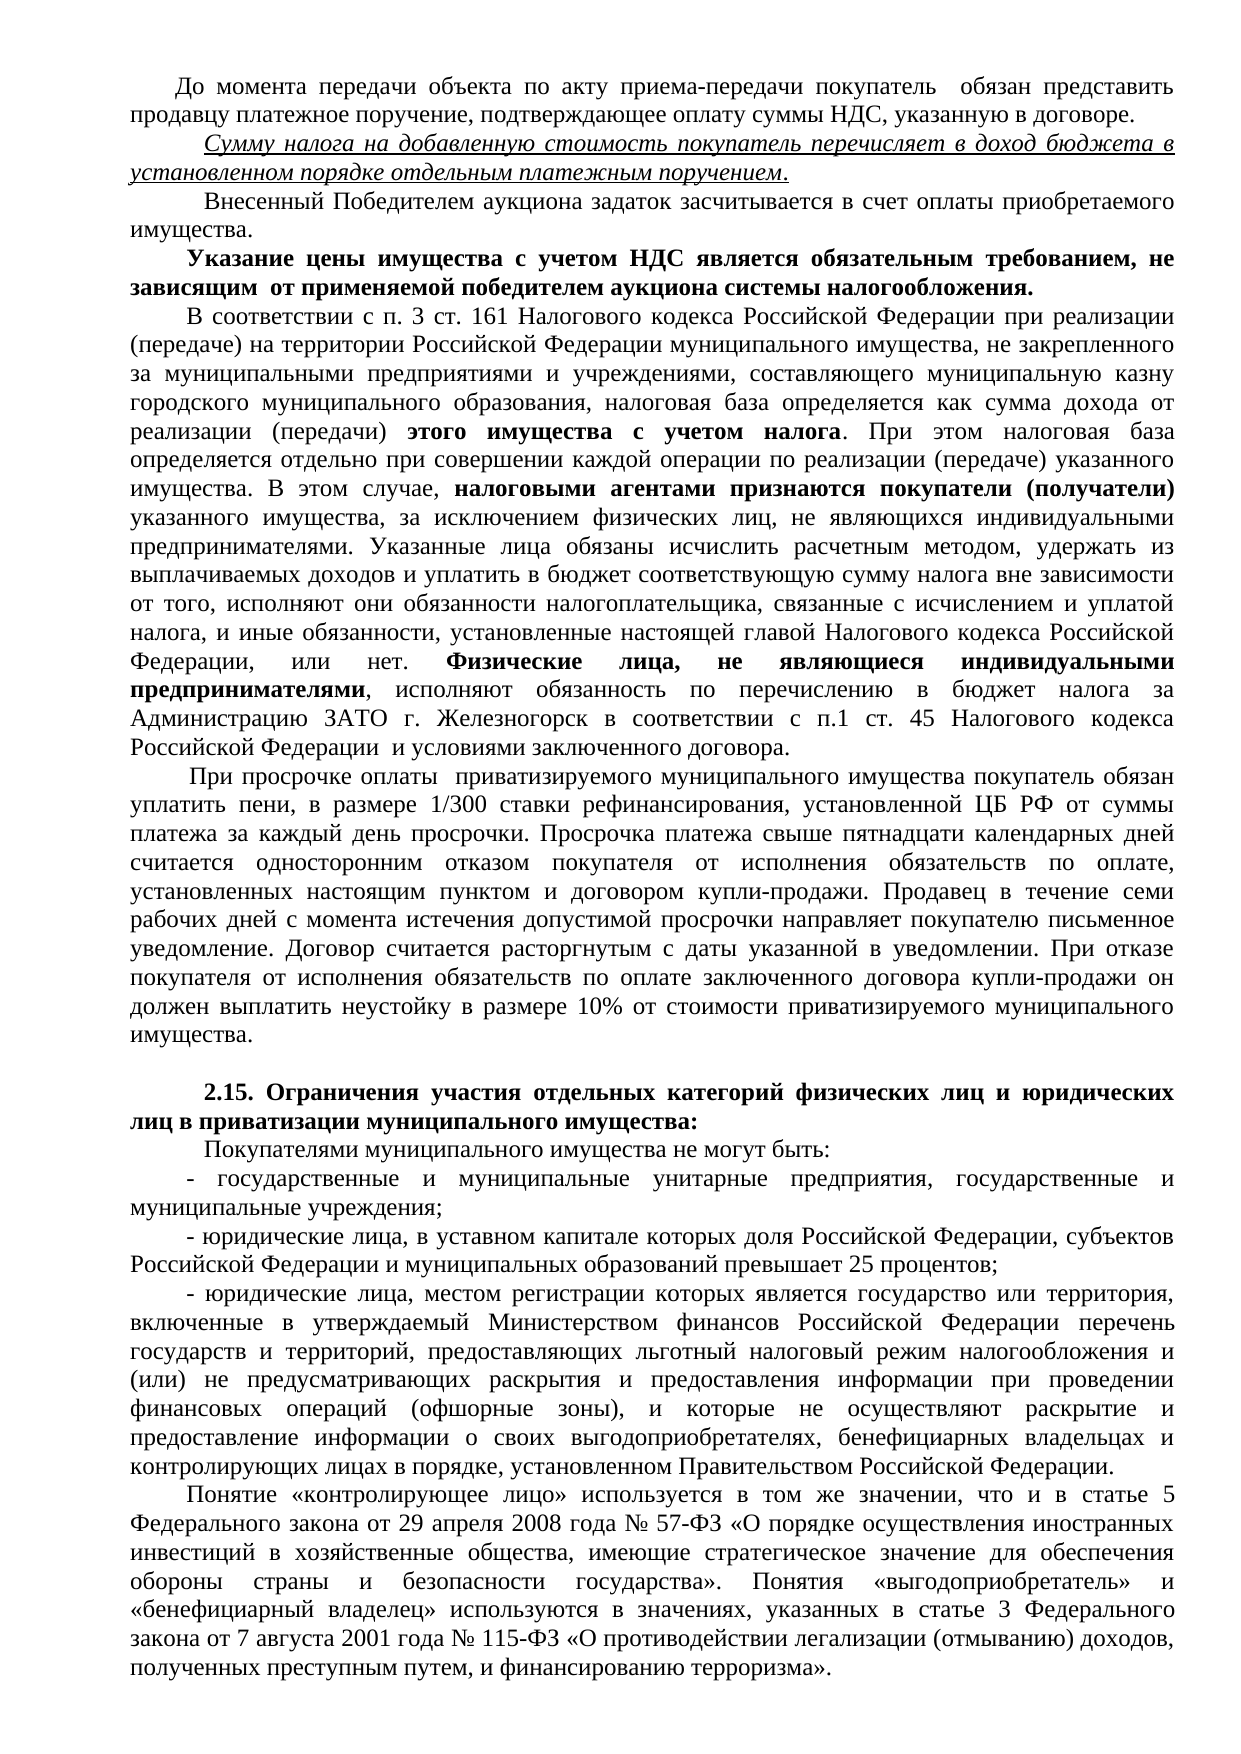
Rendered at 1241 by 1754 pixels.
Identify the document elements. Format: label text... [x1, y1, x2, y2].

text Понятие «контролирующее лицо» используется в том же значении, что и в статье 5 Федерального закона от 29 апреля 2008 года № 57-ФЗ «О порядке осуществления иностранных инвестиций в хозяйственные общества, имеющие стратегическое значение для обеспечения обороны страны и безопасности государства». Понятия «выгодоприобретатель» и «бенефициарный владелец» используются в значениях, указанных в статье 3 Федерального закона от 7 августа 2001 года № 115-ФЗ «О противодействии легализации (отмыванию) доходов, полученных преступным путем, и финансированию терроризма». [130, 1479, 1175, 1681]
text При просрочке оплаты приватизируемого муниципального имущества покупатель обязан уплатить пени, в размере 1/300 ставки рефинансирования, установленной ЦБ РФ от суммы платежа за каждый день просрочки. Просрочка платежа свыше пятнадцати календарных дней считается односторонним отказом покупателя от исполнения обязательств по оплате, установленных настоящим пунктом и договором купли-продажи. Продавец в течение семи рабочих дней с момента истечения допустимой просрочки направляет покупателю письменное уведомление. Договор считается расторгнутым с даты указанной в уведомлении. При отказе покупателя от исполнения обязательств по оплате заключенного договора купли-продажи он должен выплатить неустойку в размере 10% от стоимости приватизируемого муниципального имущества. [130, 761, 1175, 1048]
text 2.15. Ограничения участия отдельных категорий физических лиц и юридических лиц в приватизации муниципального имущества: [130, 1077, 1175, 1134]
text Сумму налога на добавленную стоимость покупатель перечисляет в доход бюджета в установленном порядке отдельным платежным поручением. [130, 128, 1175, 186]
text В соответствии с п. 3 ст. 161 Налогового кодекса Российской Федерации при реализации (передаче) на территории Российской Федерации муниципального имущества, не закрепленного за муниципальными предприятиями и учреждениями, составляющего муниципальную казну городского муниципального образования, налоговая база определяется как сумма дохода от реализации (передачи) этого имущества с учетом налога. При этом налоговая база определяется отдельно при совершении каждой операции по реализации (передаче) указанного имущества. В этом случае, налоговыми агентами признаются покупатели (получатели) указанного имущества, за исключением физических лиц, не являющихся индивидуальными предпринимателями. Указанные лица обязаны исчислить расчетным методом, удержать из выплачиваемых доходов и уплатить в бюджет соответствующую сумму налога вне зависимости от того, исполняют они обязанности налогоплательщика, связанные с исчислением и уплатой налога, и иные обязанности, установленные настоящей главой Налогового кодекса Российской Федерации, или нет. Физические лица, не являющиеся индивидуальными предпринимателями, исполняют обязанность по перечислению в бюджет налога за Администрацию ЗАТО г. Железногорск в соответствии с п.1 ст. 45 Налогового кодекса Российской Федерации и условиями заключенного договора. [130, 301, 1175, 761]
text Внесенный Победителем аукциона задаток засчитывается в счет оплаты приобретаемого имущества. [130, 186, 1175, 243]
text Покупателями муниципального имущества не могут быть: [130, 1134, 1175, 1163]
text - юридические лица, местом регистрации которых является государство или территория, включенные в утверждаемый Министерством финансов Российской Федерации перечень государств и территорий, предоставляющих льготный налоговый режим налогообложения и (или) не предусматривающих раскрытия и предоставления информации при проведении финансовых операций (офшорные зоны), и которые не осуществляют раскрытие и предоставление информации о своих выгодоприобретателях, бенефициарных владельцах и контролирующих лицах в порядке, установленном Правительством Российской Федерации. [130, 1278, 1175, 1479]
text - юридические лица, в уставном капитале которых доля Российской Федерации, субъектов Российской Федерации и муниципальных образований превышает 25 процентов; [130, 1221, 1175, 1278]
text - государственные и муниципальные унитарные предприятия, государственные и муниципальные учреждения; [130, 1163, 1175, 1221]
text До момента передачи объекта по акту приема-передачи покупатель обязан представить продавцу платежное поручение, подтверждающее оплату суммы НДС, указанную в договоре. [130, 71, 1175, 128]
text Указание цены имущества с учетом НДС является обязательным требованием, не зависящим от применяемой победителем аукциона системы налогообложения. [130, 243, 1175, 301]
